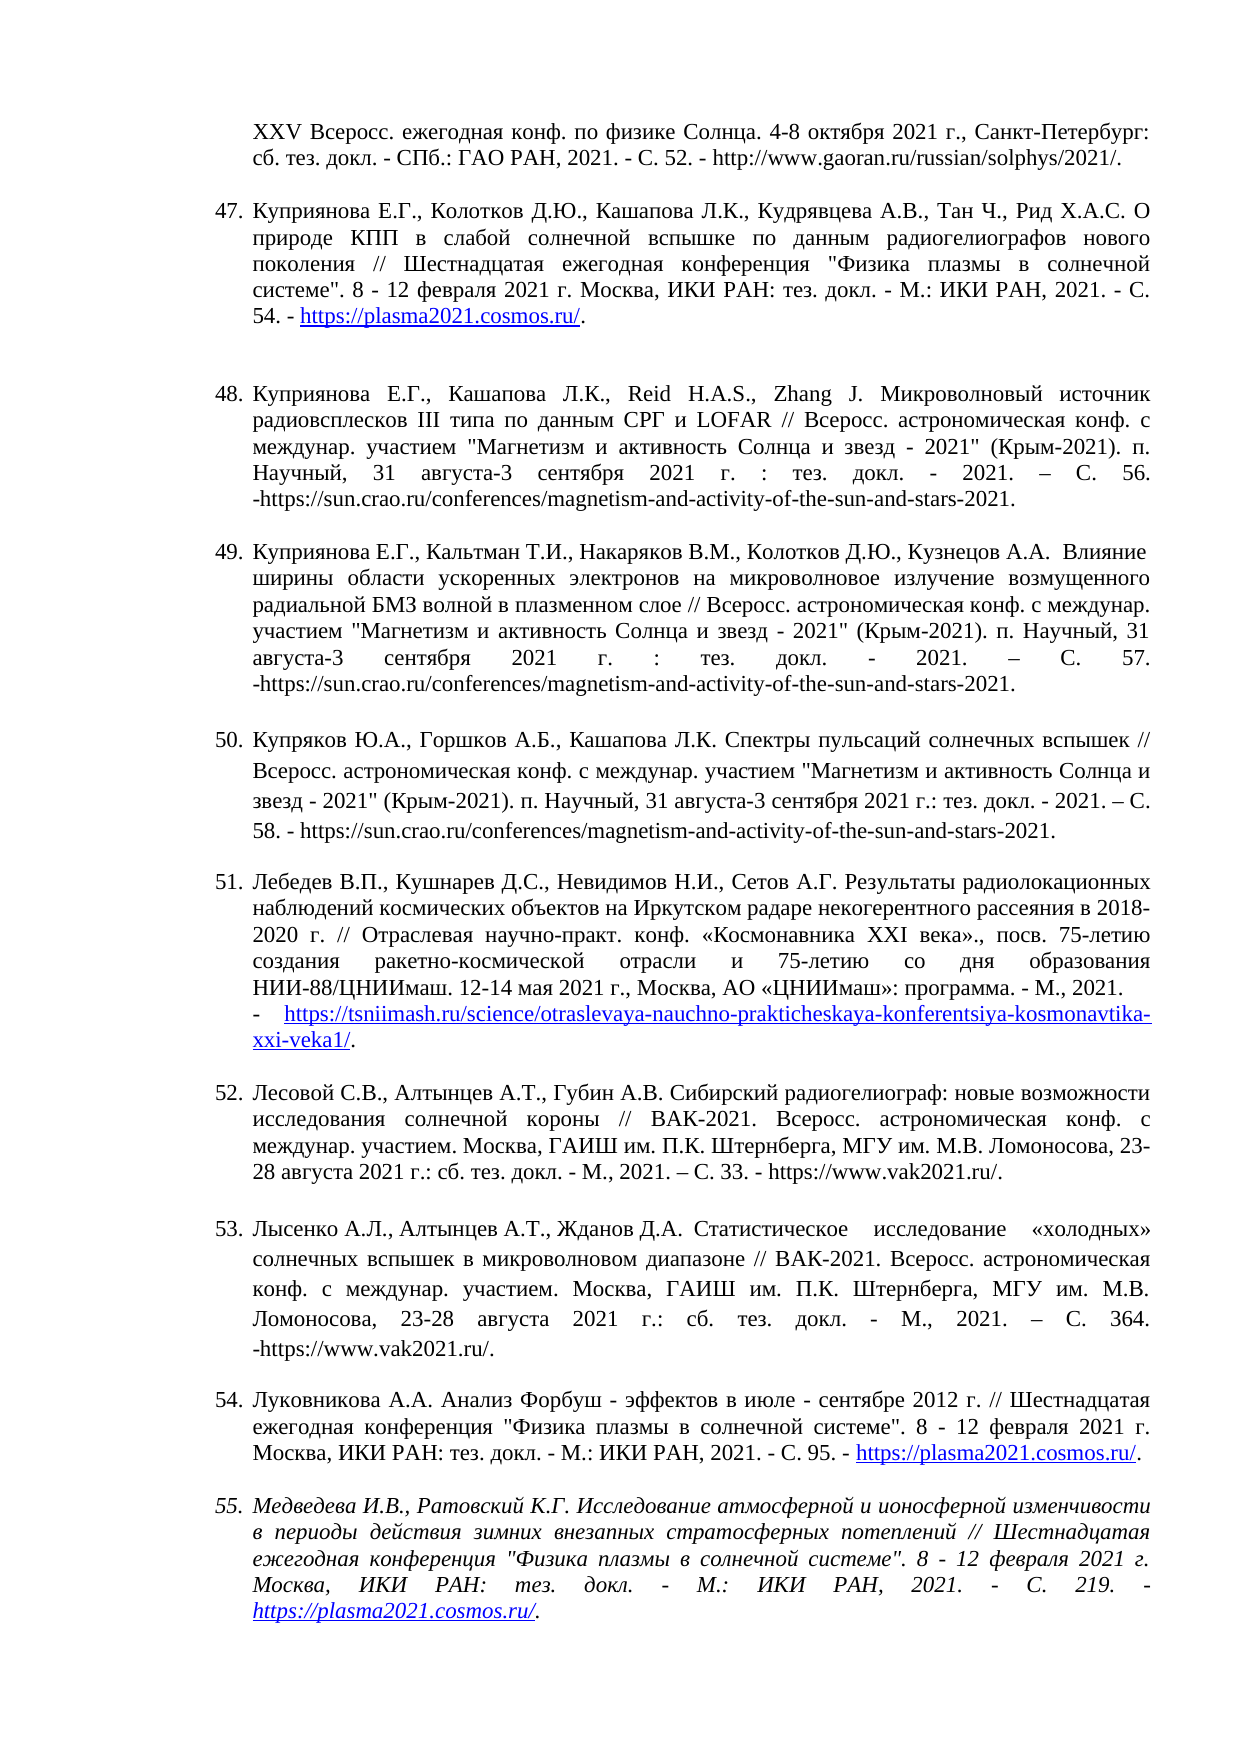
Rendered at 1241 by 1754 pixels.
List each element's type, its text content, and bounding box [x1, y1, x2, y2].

list Лесовой С.В., Алтынцев А.Т., Губин А.В. Сибирский радиогелиограф: новые возможности исследования солнечной короны // ВАК-2021. Всеросс. астрономическая конф. с междунар. участием. Москва, ГАИШ им. П.К. Штернберга, МГУ им. М.В. Ломоносова, 23-28 августа 2021 г.: сб. тез. докл. - М., 2021. – С. 33. - https://www.vak2021.ru/. [215, 1079, 1152, 1184]
list Медведева И.В., Ратовский К.Г. Исследование атмосферной и ионосферной изменчивости в периоды действия зимних внезапных стратосферных потеплений // Шестнадцатая ежегодная конференция "Физика плазмы в солнечной системе". 8 - 12 февраля 2021 г. Москва, ИКИ РАН: тез. докл. - М.: ИКИ РАН, 2021. - С. 219. - https://plasma2021.cosmos.ru/. [215, 1492, 1152, 1624]
list Куприянова Е.Г., Кашапова Л.К., Reid H.A.S., Zhang J. Микроволновый источник радиовсплесков III типа по данным СРГ и LOFAR // Всеросс. астрономическая конф. c междунар. участием "Магнетизм и активность Солнца и звезд - 2021" (Крым-2021). п. Научный, 31 августа-3 сентября 2021 г. : тез. докл. - 2021. – С. 56. -https://sun.crao.ru/conferences/magnetism-and-activity-of-the-sun-and-stars-2021. [215, 380, 1152, 512]
list Куприянова Е.Г., Кальтман Т.И., Накаряков В.М., Колотков Д.Ю., Кузнецов А.А. Влияние ширины области ускоренных электронов на микроволновое излучение возмущенного радиальной БМЗ волной в плазменном слое // Всеросс. астрономическая конф. c междунар. участием "Магнетизм и активность Солнца и звезд - 2021" (Крым-2021). п. Научный, 31 августа-3 сентября 2021 г. : тез. докл. - 2021. – С. 57. -https://sun.crao.ru/conferences/magnetism-and-activity-of-the-sun-and-stars-2021. [215, 538, 1152, 696]
list Куприянова Е.Г., Колотков Д.Ю., Кашапова Л.К., Кудрявцева А.В., Тан Ч., Рид Х.А.С. О природе КПП в слабой солнечной вспышке по данным радиогелиографов нового поколения // Шестнадцатая ежегодная конференция "Физика плазмы в солнечной системе". 8 - 12 февраля 2021 г. Москва, ИКИ РАН: тез. докл. - М.: ИКИ РАН, 2021. - С. 54. - https://plasma2021.cosmos.ru/. [215, 197, 1152, 329]
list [215, 118, 1152, 171]
text - https://tsniimash.ru/science/otraslevaya-nauchno-prakticheskaya-konferentsiya-kosmonavtika-xxi-veka1/. [252, 1000, 1152, 1053]
list Лебедев В.П., Кушнарев Д.С., Невидимов Н.И., Сетов А.Г. Результаты радиолокационных наблюдений космических объектов на Иркутском радаре некогерентного рассеяния в 2018-2020 г. // Отраслевая научно-практ. конф. «Космонавника XXI века»., посв. 75-летию создания ракетно-космической отрасли и 75-летию со дня образования НИИ-88/ЦНИИмаш. 12-14 мая 2021 г., Москва, АО «ЦНИИмаш»: программа. - М., 2021. [215, 868, 1152, 1000]
list Лысенко А.Л., Алтынцев А.Т., Жданов Д.А. Статистическое исследование «холодных» солнечных вспышек в микроволновом диапазоне // ВАК-2021. Всеросс. астрономическая конф. с междунар. участием. Москва, ГАИШ им. П.К. Штернберга, МГУ им. М.В. Ломоносова, 23-28 августа 2021 г.: сб. тез. докл. - М., 2021. – С. 364. -https://www.vak2021.ru/. [215, 1214, 1152, 1362]
list Луковникова А.А. Анализ Форбуш - эффектов в июле - сентябре 2012 г. // Шестнадцатая ежегодная конференция "Физика плазмы в солнечной системе". 8 - 12 февраля 2021 г. Москва, ИКИ РАН: тез. докл. - М.: ИКИ РАН, 2021. - С. 95. - https://plasma2021.cosmos.ru/. [215, 1386, 1152, 1466]
list Купряков Ю.А., Горшков А.Б., Кашапова Л.К. Спектры пульсаций солнечных вспышек // Всеросс. астрономическая конф. c междунар. участием "Магнетизм и активность Солнца и звезд - 2021" (Крым-2021). п. Научный, 31 августа-3 сентября 2021 г.: тез. докл. - 2021. – С. 58. - https://sun.crao.ru/conferences/magnetism-and-activity-of-the-sun-and-stars-2021. [215, 726, 1152, 843]
